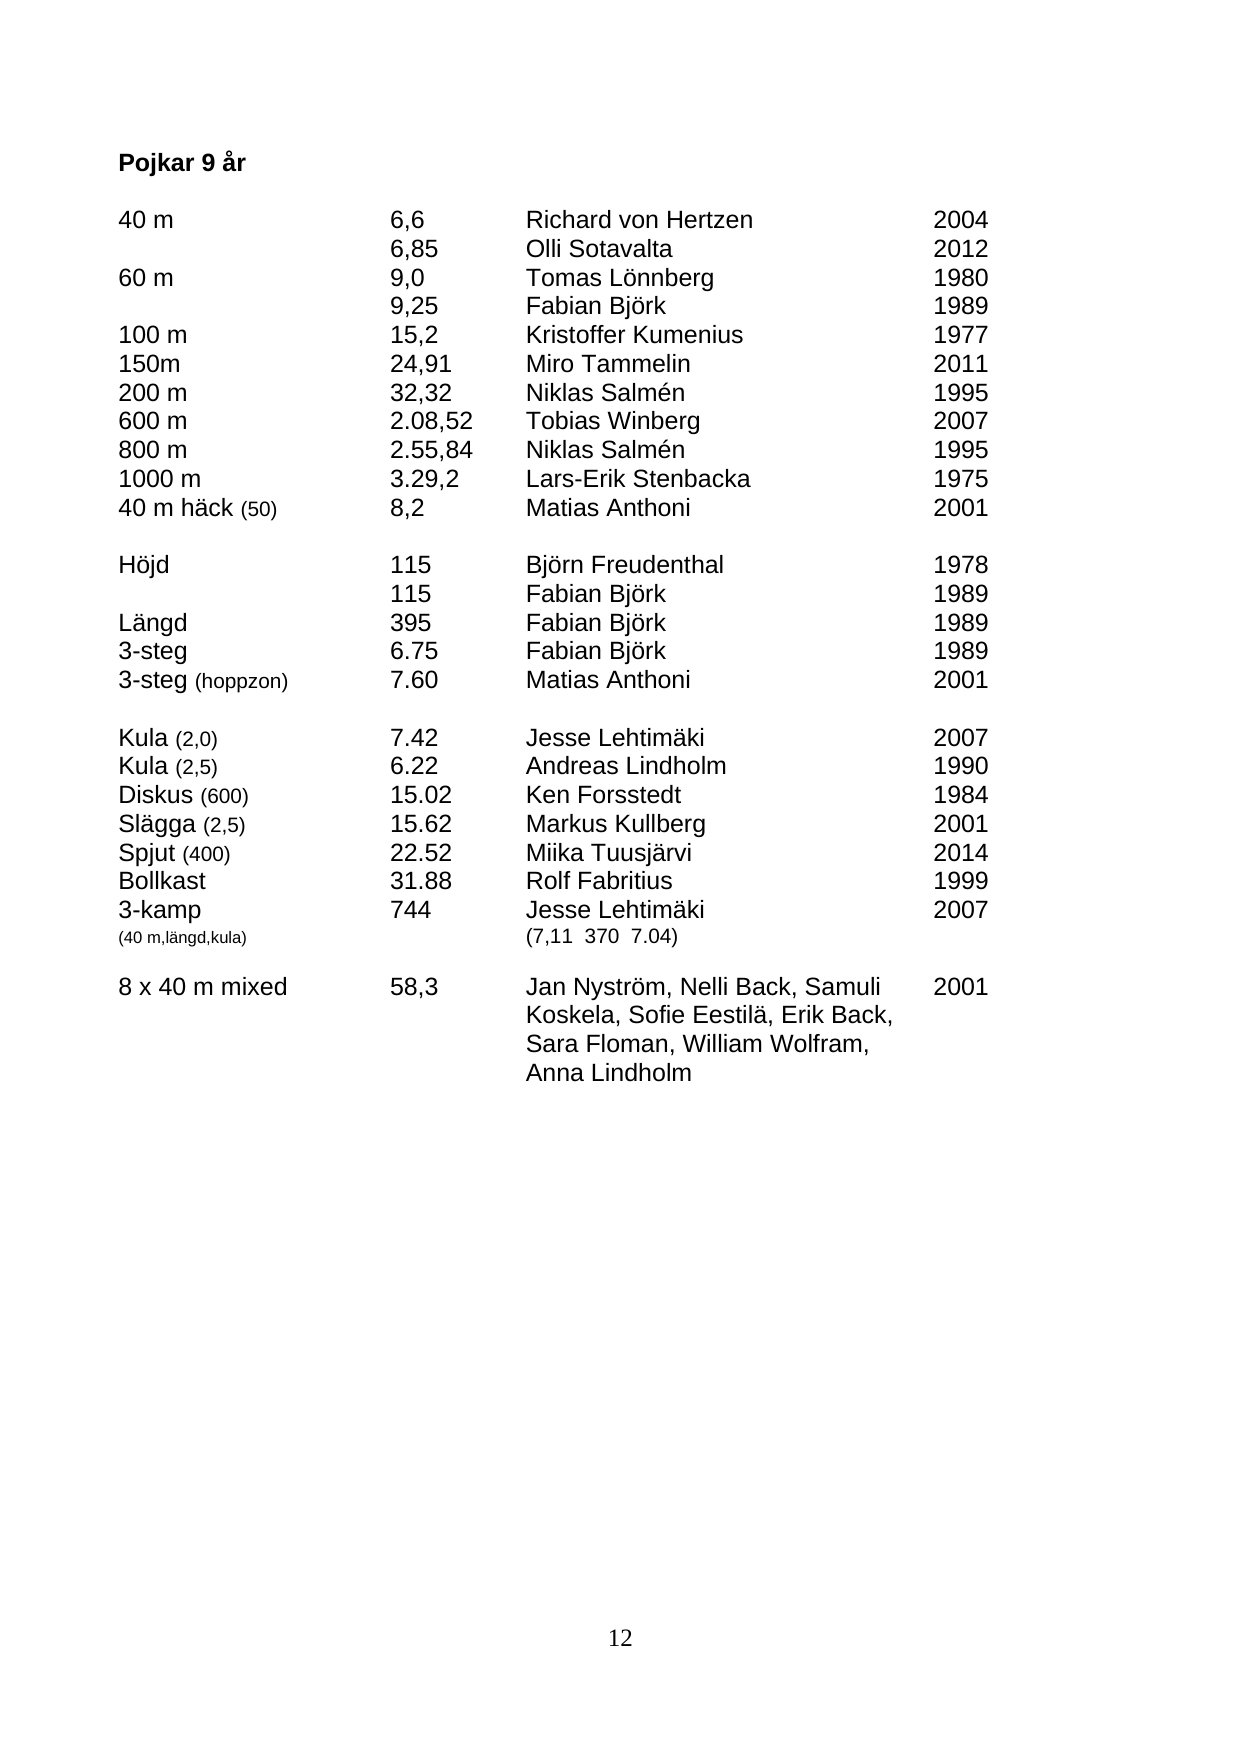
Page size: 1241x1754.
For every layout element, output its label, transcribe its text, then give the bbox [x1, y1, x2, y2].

text 200 m 32,32 Niklas Salmén 1995 [118, 378, 1122, 406]
text 150m 24,91 Miro Tammelin 2011 [118, 349, 1122, 378]
text 60 m 9,0 Tomas Lönnberg 1980 [118, 263, 1122, 291]
text 3-kamp 744 Jesse Lehtimäki 2007 [118, 895, 1122, 924]
text 115 Fabian Björk 1989 [118, 579, 1122, 608]
text 1000 m 3.29,2 Lars-Erik Stenbacka 1975 [118, 464, 1122, 493]
text Sara Floman, William Wolfram, [118, 1029, 1122, 1058]
text 3-steg (hoppzon) 7.60 Matias Anthoni 2001 [118, 665, 1122, 694]
text Diskus (600) 15.02 Ken Forsstedt 1984 [118, 780, 1122, 809]
text Pojkar 9 år [118, 148, 1122, 176]
text 800 m 2.55,84 Niklas Salmén 1995 [118, 435, 1122, 464]
text 3-steg 6.75 Fabian Björk 1989 [118, 636, 1122, 665]
text (40 m,längd,kula) (7,11 370 7.04) [118, 924, 1122, 948]
text 6,85 Olli Sotavalta 2012 [254, 234, 1122, 263]
text Höjd 115 Björn Freudenthal 1978 [118, 550, 1122, 579]
text Längd 395 Fabian Björk 1989 [118, 608, 1122, 636]
text Slägga (2,5) 15.62 Markus Kullberg 2001 [118, 809, 1122, 838]
text 40 m häck (50) 8,2 Matias Anthoni 2001 [118, 493, 1122, 521]
text 8 x 40 m mixed 58,3 Jan Nyström, Nelli Back, Samuli 2001 [118, 972, 1122, 1001]
text 600 m 2.08,52 Tobias Winberg 2007 [118, 406, 1122, 435]
text Bollkast 31.88 Rolf Fabritius 1999 [118, 866, 1122, 895]
text 100 m 15,2 Kristoffer Kumenius 1977 [118, 320, 1122, 349]
text Kula (2,0) 7.42 Jesse Lehtimäki 2007 [118, 723, 1122, 751]
text Spjut (400) 22.52 Miika Tuusjärvi 2014 [118, 838, 1122, 866]
text Anna Lindholm [118, 1058, 1122, 1116]
text Koskela, Sofie Eestilä, Erik Back, [118, 1001, 1122, 1029]
text 40 m 6,6 Richard von Hertzen 2004 [118, 205, 1122, 234]
text Kula (2,5) 6.22 Andreas Lindholm 1990 [118, 751, 1122, 780]
text 9,25 Fabian Björk 1989 [254, 291, 1122, 320]
